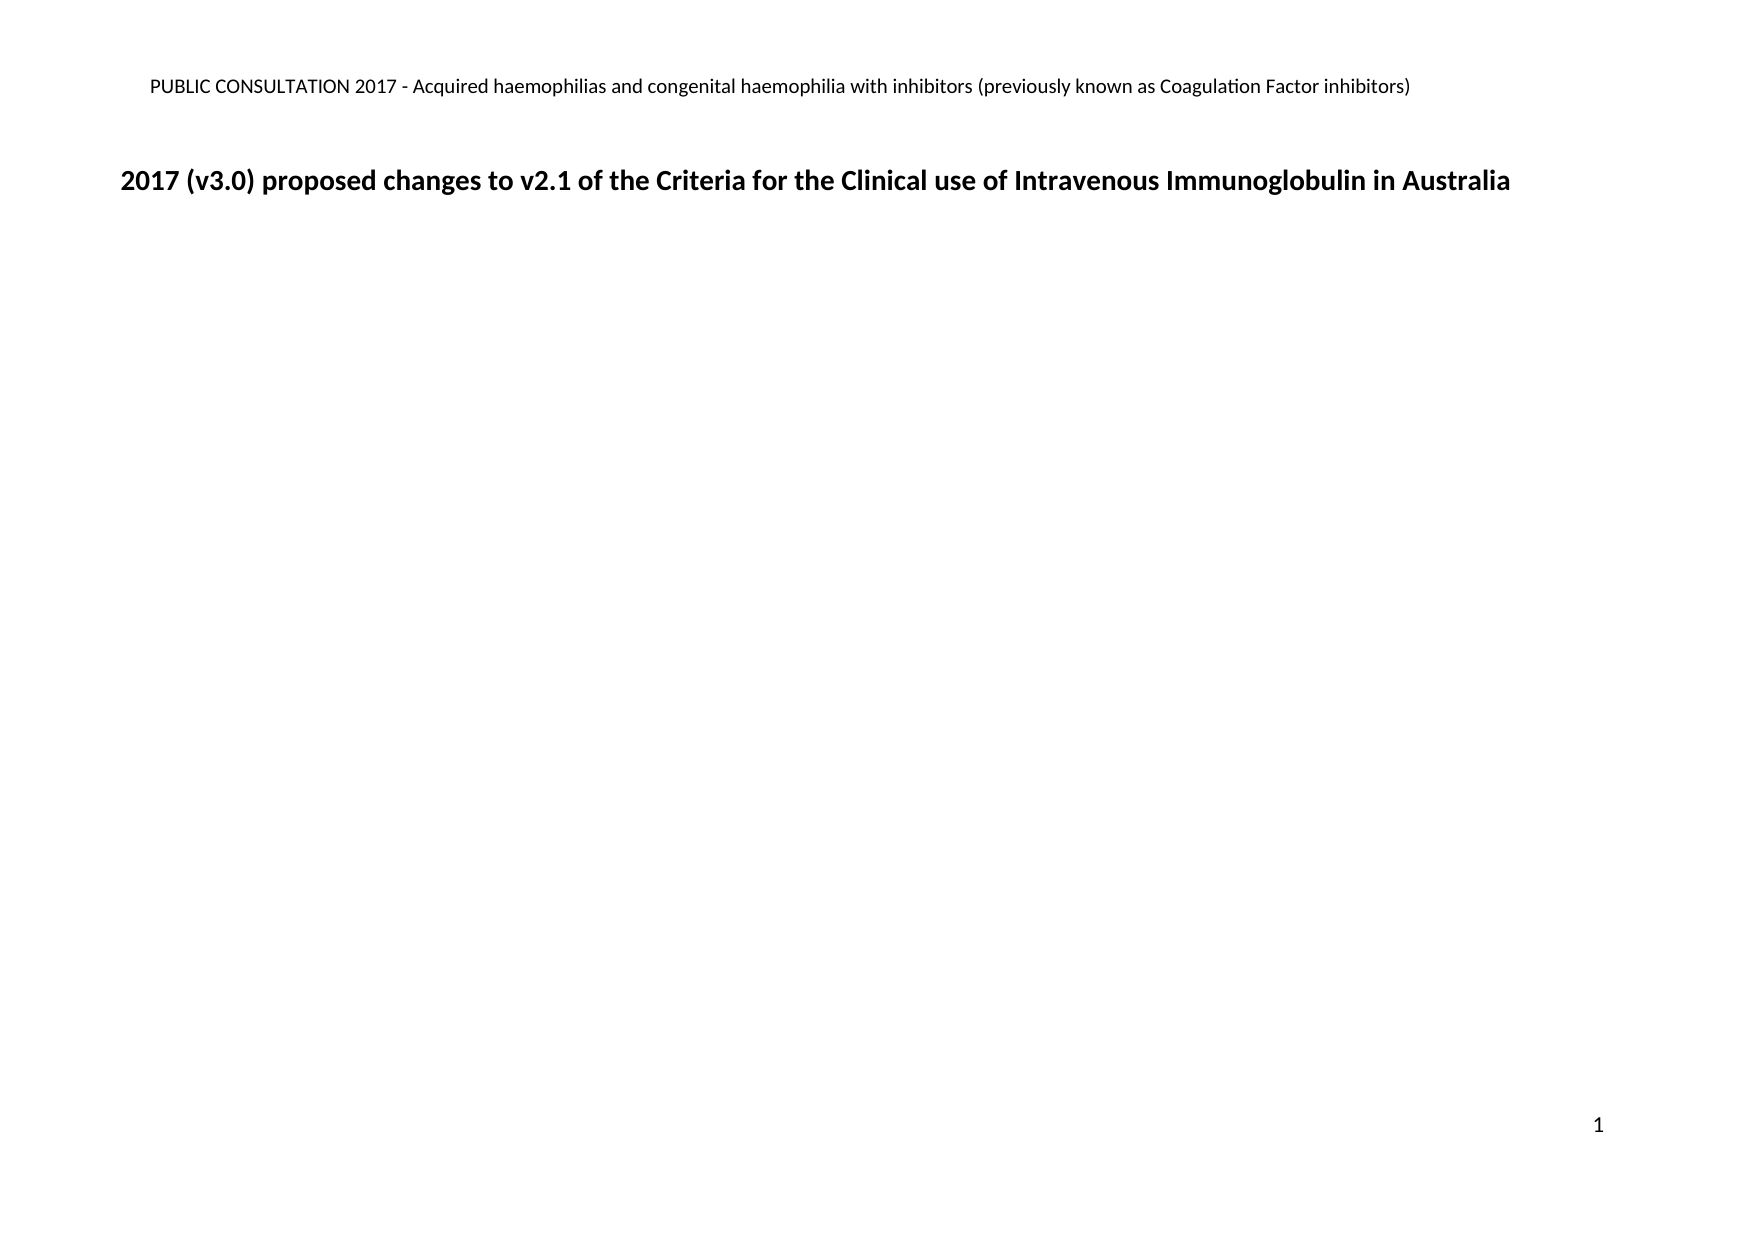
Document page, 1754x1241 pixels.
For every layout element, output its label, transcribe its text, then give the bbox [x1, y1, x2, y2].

subtitle 2017 (v3.0) proposed changes to v2.1 of the Criteria for the Clinical use of Intravenous Immunoglobulin in Australia [120, 162, 1604, 198]
